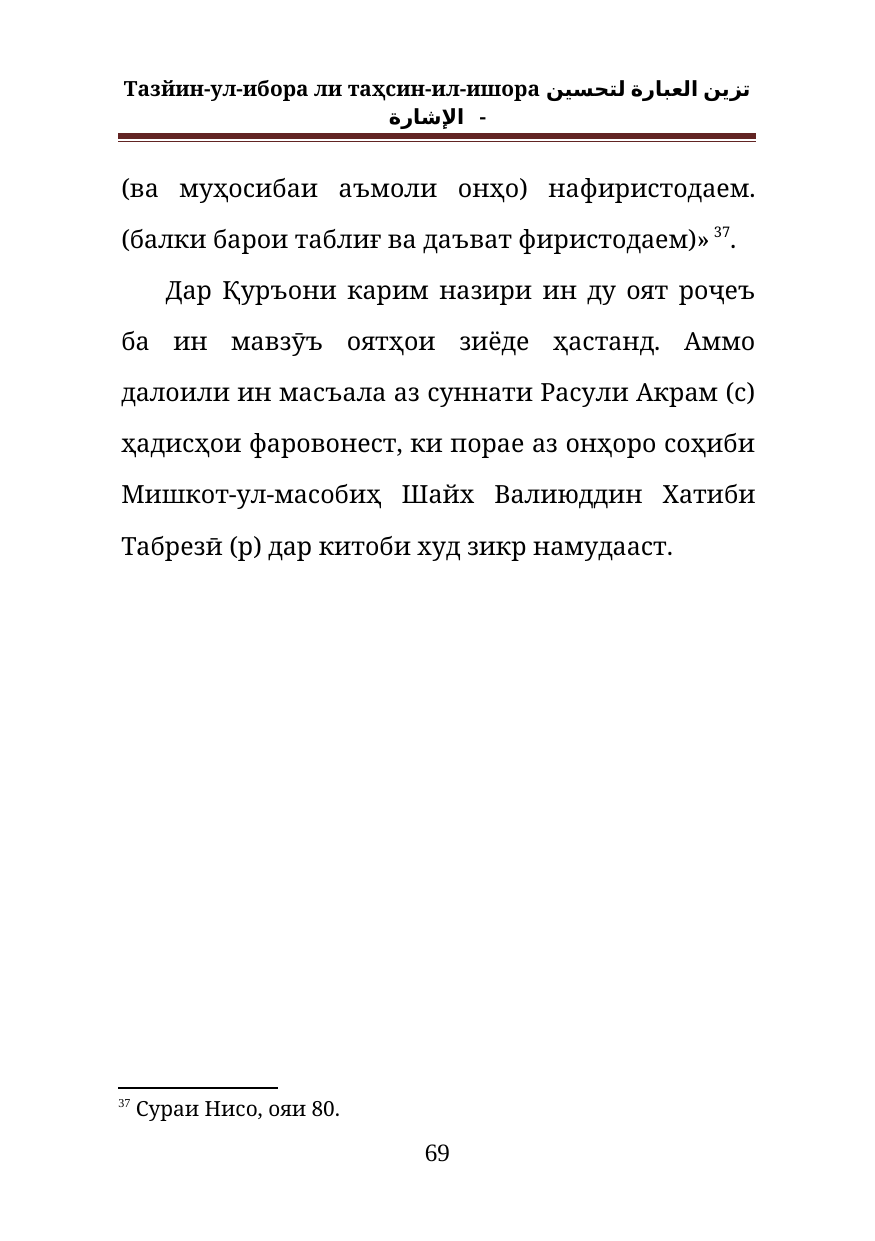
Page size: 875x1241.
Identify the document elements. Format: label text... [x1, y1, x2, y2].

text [121, 171, 756, 256]
text Дар Қуръони карим назири ин ду оят роҷеъ ба ин мавзӯъ оятҳои зиёде ҳастанд. Аммо далоили ин масъала аз суннати Расули Акрам (с) ҳадисҳои фаровонест, ки порае аз онҳоро соҳиби Мишкот-ул-масобиҳ Шайх Валиюддин Хатиби Табрезӣ (р) дар китоби худ зикр намудааст. [121, 273, 756, 562]
